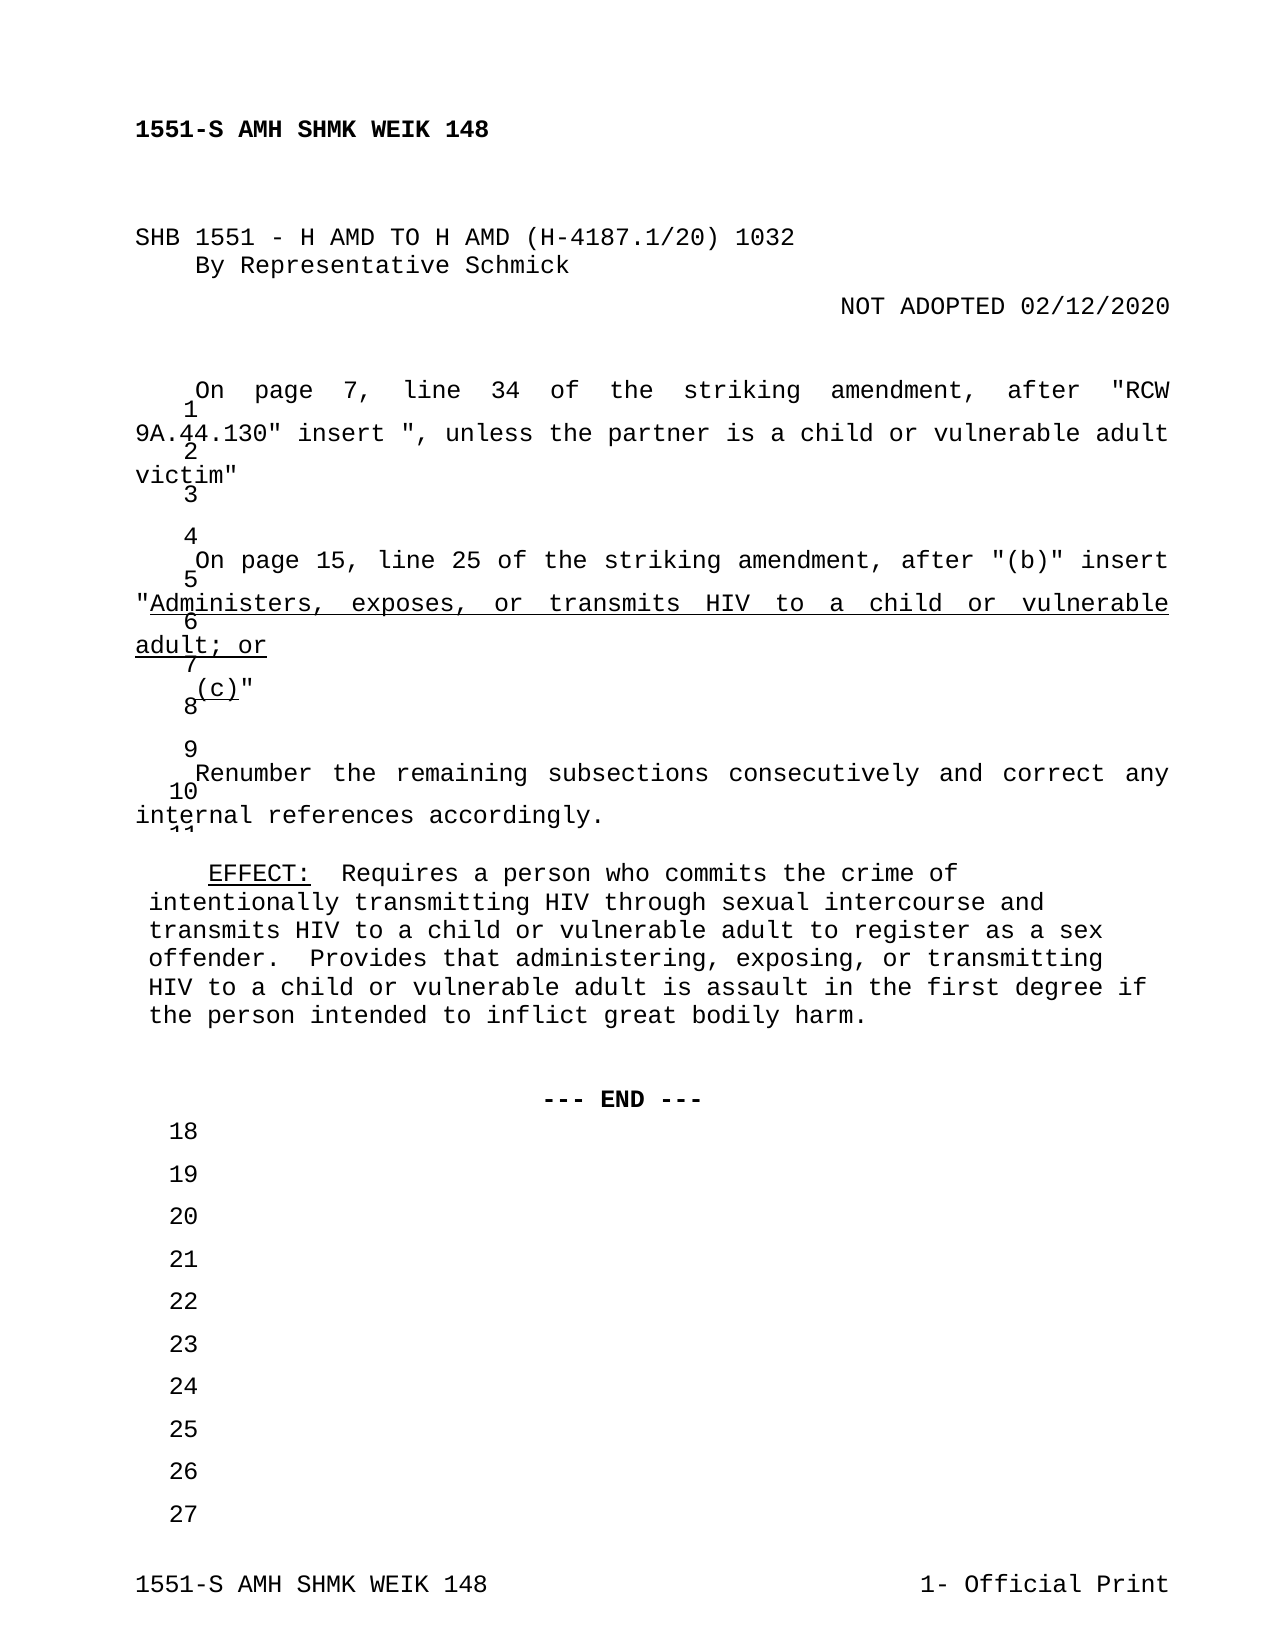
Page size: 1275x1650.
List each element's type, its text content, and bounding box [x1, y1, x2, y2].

text On page 15, line 25 of the striking amendment, after "(b)" insert "Administers, exposes, or transmits HIV to a child or vulnerable adult; or [135, 535, 1170, 662]
text (c)" [135, 662, 1170, 705]
text Renumber the remaining subsections consecutively and correct any internal references accordingly. [135, 747, 1170, 832]
text On page 7, line 34 of the striking amendment, after "RCW 9A.44.130" insert ", unless the partner is a child or vulnerable adult victim" [135, 365, 1170, 492]
text --- END --- [75, 1073, 1170, 1116]
text - [135, 224, 1170, 252]
